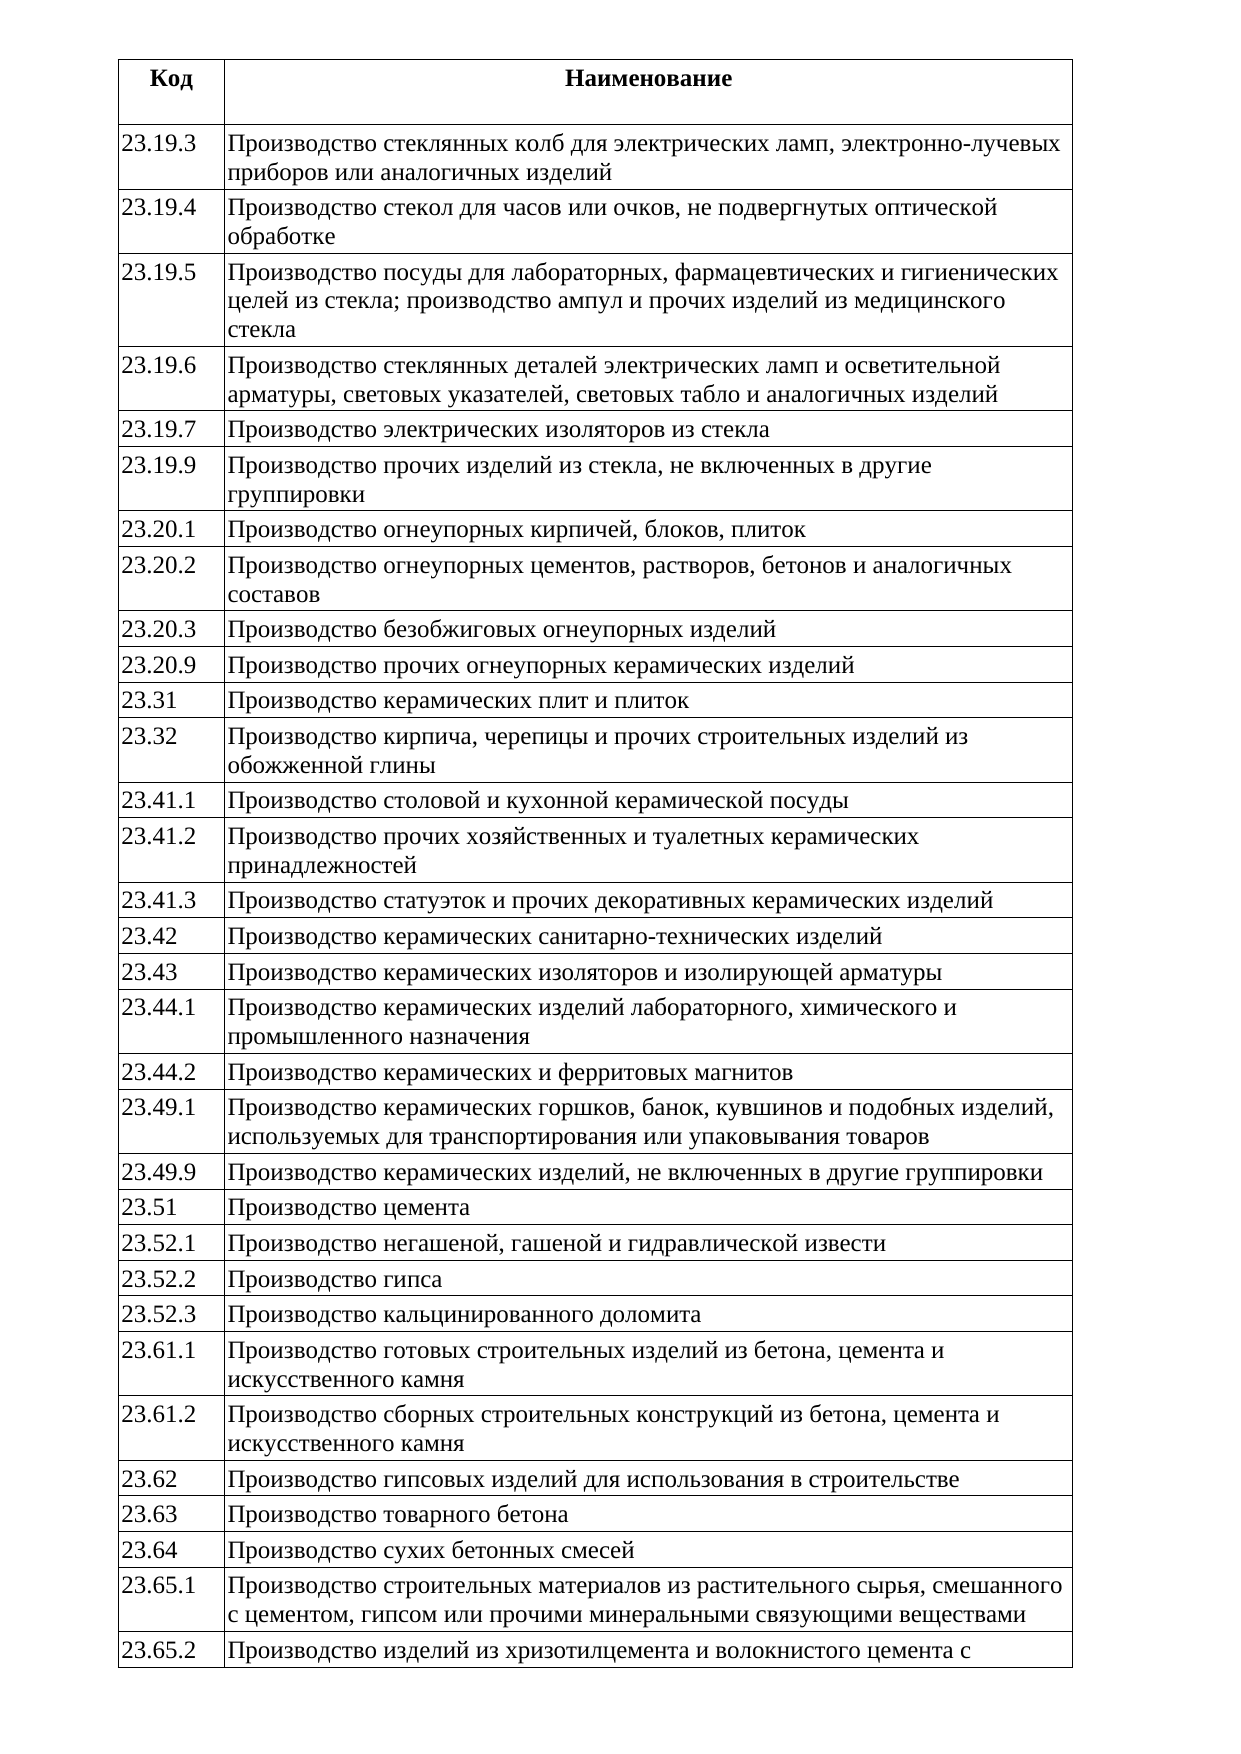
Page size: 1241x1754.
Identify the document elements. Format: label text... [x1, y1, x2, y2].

table_cell 23.20.9 [119, 647, 224, 682]
table_cell Производство керамических изоляторов и изолирующей арматуры [225, 954, 1072, 988]
table_cell Производство электрических изоляторов из стекла [225, 411, 1072, 446]
table_cell 23.31 [119, 683, 224, 717]
table_cell Производство керамических горшков, банок, кувшинов и подобных изделий, используемых для транспортирования или упаковывания товаров [225, 1090, 1072, 1153]
table_cell Производство гипсовых изделий для использования в строительстве [225, 1461, 1072, 1495]
table_cell 23.19.6 [119, 347, 224, 410]
table_cell Производство сборных строительных конструкций из бетона, цемента и искусственного камня [225, 1396, 1072, 1460]
table_cell 23.41.1 [119, 783, 224, 817]
table_cell Производство стеклянных колб для электрических ламп, электронно-лучевых приборов или аналогичных изделий [225, 125, 1072, 188]
table_cell 23.19.7 [119, 411, 224, 446]
table_cell Производство керамических и ферритовых магнитов [225, 1054, 1072, 1088]
table_cell Производство кирпича, черепицы и прочих строительных изделий из обожженной глины [225, 718, 1072, 782]
table_cell 23.41.3 [119, 883, 224, 917]
table_cell 23.20.3 [119, 611, 224, 646]
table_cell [225, 1632, 1072, 1667]
table_cell 23.19.3 [119, 125, 224, 188]
table_cell 23.61.1 [119, 1332, 224, 1395]
table_cell Производство столовой и кухонной керамической посуды [225, 783, 1072, 817]
table_cell Производство гипса [225, 1261, 1072, 1295]
table_cell Производство товарного бетона [225, 1496, 1072, 1531]
table_cell 23.61.2 [119, 1396, 224, 1460]
table_cell Производство огнеупорных кирпичей, блоков, плиток [225, 511, 1072, 546]
table_cell 23.65.1 [119, 1568, 224, 1631]
table_cell 23.63 [119, 1496, 224, 1531]
table_cell 23.42 [119, 918, 224, 953]
table_cell 23.65.2 [119, 1632, 224, 1667]
table_cell Производство стекол для часов или очков, не подвергнутых оптической обработке [225, 190, 1072, 253]
table_cell Производство безобжиговых огнеупорных изделий [225, 611, 1072, 646]
table_cell Производство кальцинированного доломита [225, 1296, 1072, 1331]
table_cell 23.19.4 [119, 190, 224, 253]
table_cell Производство огнеупорных цементов, растворов, бетонов и аналогичных составов [225, 547, 1072, 610]
table_cell 23.32 [119, 718, 224, 782]
table_cell Производство стеклянных деталей электрических ламп и осветительной арматуры, световых указателей, световых табло и аналогичных изделий [225, 347, 1072, 410]
table_cell Производство посуды для лабораторных, фармацевтических и гигиенических целей из стекла; производство ампул и прочих изделий из медицинского стекла [225, 254, 1072, 346]
table_cell Производство прочих огнеупорных керамических изделий [225, 647, 1072, 682]
table_cell Производство готовых строительных изделий из бетона, цемента и искусственного камня [225, 1332, 1072, 1395]
table_cell Производство керамических изделий, не включенных в другие группировки [225, 1154, 1072, 1188]
table_cell 23.19.5 [119, 254, 224, 346]
table_cell 23.62 [119, 1461, 224, 1495]
table_cell 23.52.2 [119, 1261, 224, 1295]
table_cell 23.44.2 [119, 1054, 224, 1088]
table_cell Производство керамических изделий лабораторного, химического и промышленного назначения [225, 990, 1072, 1053]
table_cell Производство керамических санитарно-технических изделий [225, 918, 1072, 953]
table_cell Производство прочих изделий из стекла, не включенных в другие группировки [225, 447, 1072, 510]
table_cell Производство строительных материалов из растительного сырья, смешанного с цементом, гипсом или прочими минеральными связующими веществами [225, 1568, 1072, 1631]
table_cell 23.43 [119, 954, 224, 988]
table_cell 23.49.9 [119, 1154, 224, 1188]
table_cell Производство цемента [225, 1190, 1072, 1224]
table_header Код [119, 60, 224, 124]
table_cell 23.44.1 [119, 990, 224, 1053]
table_cell Производство статуэток и прочих декоративных керамических изделий [225, 883, 1072, 917]
table_cell Производство сухих бетонных смесей [225, 1532, 1072, 1567]
table_cell 23.51 [119, 1190, 224, 1224]
table_cell 23.19.9 [119, 447, 224, 510]
table_header Наименование [225, 60, 1072, 124]
table_cell 23.41.2 [119, 818, 224, 882]
table_cell Производство негашеной, гашеной и гидравлической извести [225, 1225, 1072, 1260]
table_cell 23.64 [119, 1532, 224, 1567]
table_cell 23.20.1 [119, 511, 224, 546]
table_cell 23.20.2 [119, 547, 224, 610]
table_cell 23.52.1 [119, 1225, 224, 1260]
table_cell 23.49.1 [119, 1090, 224, 1153]
table_cell Производство прочих хозяйственных и туалетных керамических принадлежностей [225, 818, 1072, 882]
table_cell 23.52.3 [119, 1296, 224, 1331]
table_cell Производство керамических плит и плиток [225, 683, 1072, 717]
